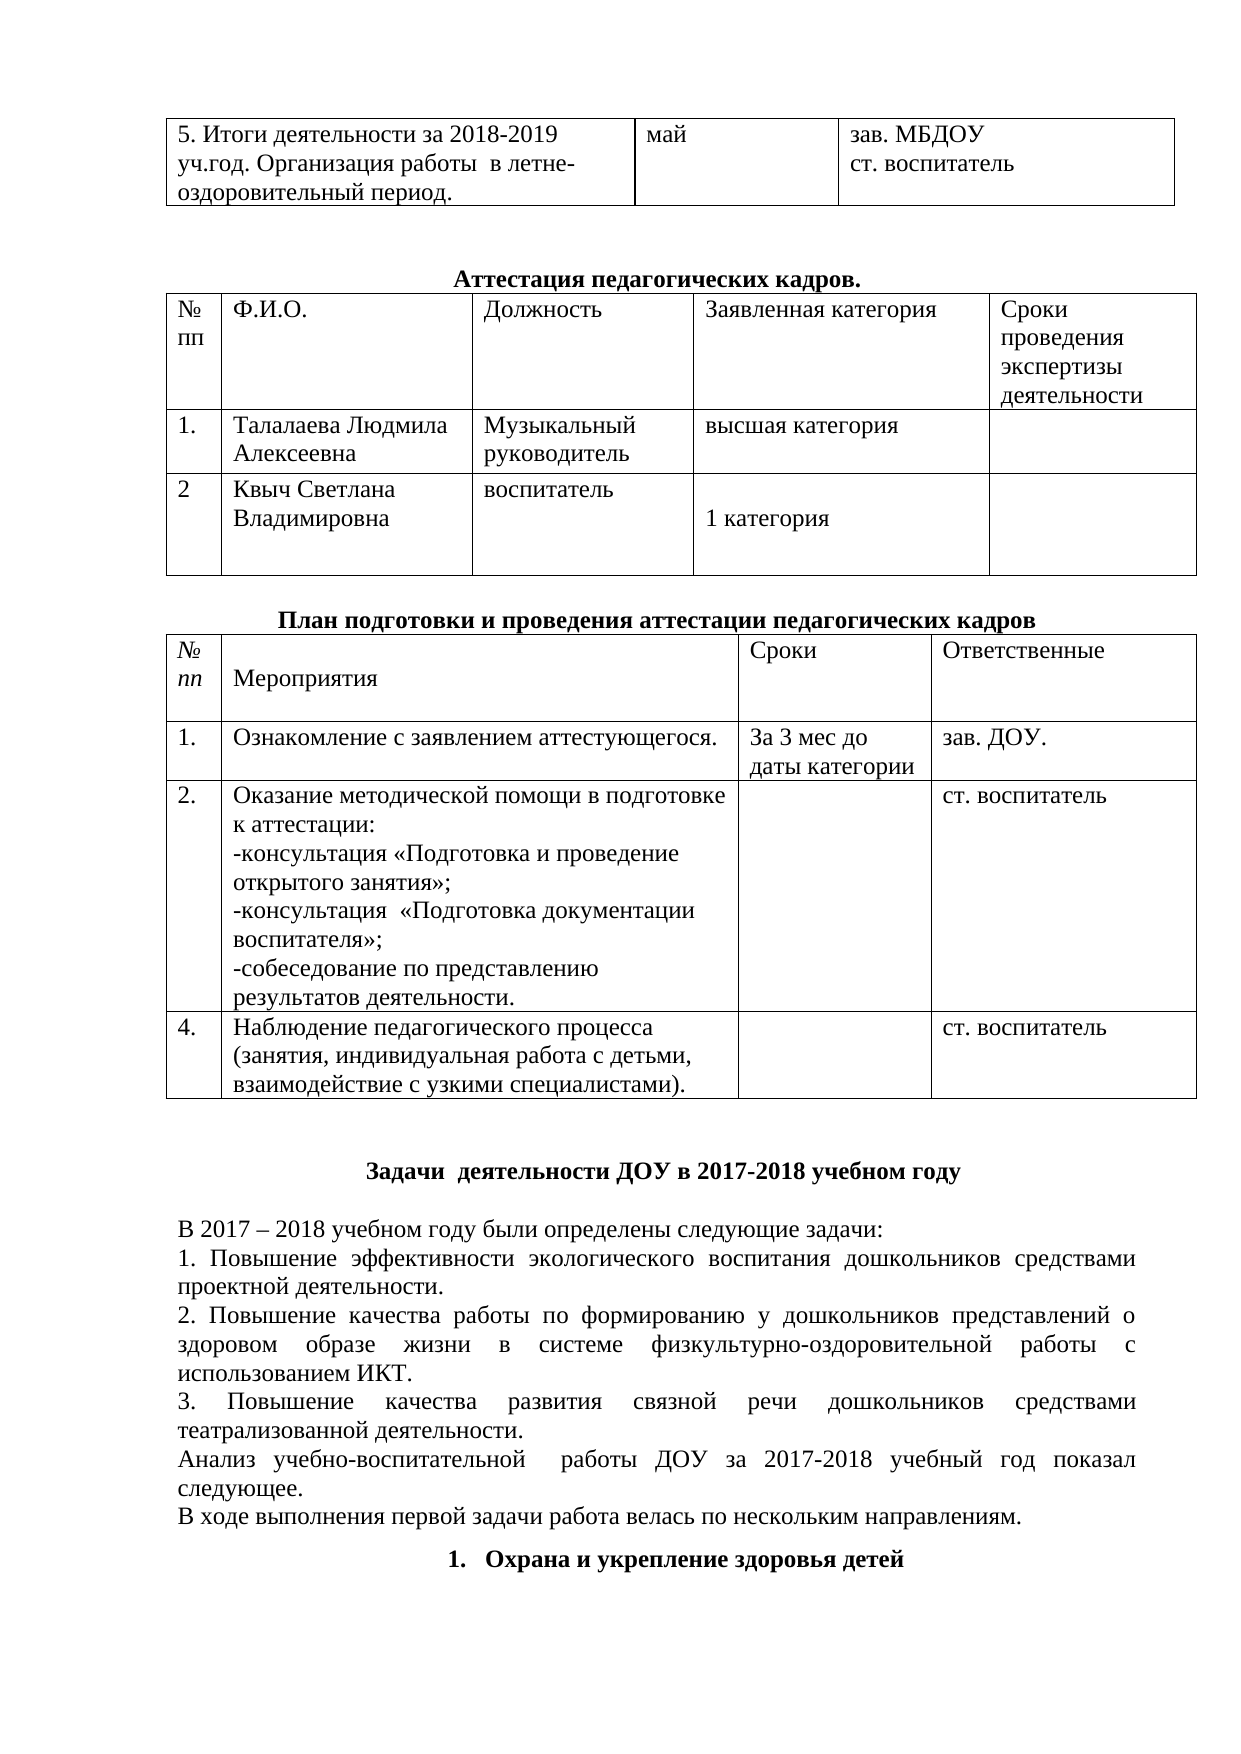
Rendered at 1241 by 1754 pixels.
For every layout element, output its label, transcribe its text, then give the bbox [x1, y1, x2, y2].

table_cell За 3 мес до даты категории [739, 722, 931, 779]
text 1. Повышение эффективности экологического воспитания дошкольников средствами проектной деятельности. [177, 1243, 1137, 1300]
table_cell Квыч Светлана Владимировна [222, 474, 472, 575]
table_cell 1. [167, 410, 221, 473]
text Анализ учебно-воспитательной работы ДОУ за 2017-2018 учебный год показал следующее. [177, 1444, 1137, 1501]
text В 2017 – 2018 учебном году были определены следующие задачи: [177, 1214, 1137, 1243]
text План подготовки и проведения аттестации педагогических кадров [177, 605, 1137, 634]
table_cell май [636, 119, 838, 205]
table_cell 1. [167, 722, 221, 779]
table_cell [990, 474, 1196, 575]
table_header Сроки [739, 635, 931, 721]
table_header Мероприятия [222, 635, 738, 721]
table_cell Наблюдение педагогического процесса (занятия, индивидуальная работа с детьми, взаимодействие с узкими специалистами). [222, 1012, 738, 1098]
table_cell Музыкальный руководитель [473, 410, 693, 473]
table_cell [739, 1012, 931, 1098]
text 3. Повышение качества развития связной речи дошкольников средствами театрализованной деятельности. [177, 1386, 1137, 1444]
table_cell ст. воспитатель [932, 781, 1196, 1011]
table_cell [739, 781, 931, 1011]
table_cell [990, 410, 1196, 473]
list Охрана и укрепление здоровья детей [215, 1544, 1137, 1573]
table_header Должность [473, 294, 693, 409]
table_cell высшая категория [694, 410, 989, 473]
table_header № пп [167, 294, 221, 409]
table_cell Талалаева Людмила Алексеевна [222, 410, 472, 473]
table_header Ответственные [932, 635, 1196, 721]
table_header Ф.И.О. [222, 294, 472, 409]
table_cell 2. [167, 781, 221, 1011]
table_cell 4. [167, 1012, 221, 1098]
table_cell зав. ДОУ. [932, 722, 1196, 779]
table_cell Ознакомление с заявлением аттестующегося. [222, 722, 738, 779]
text Задачи деятельности ДОУ в 2017-2018 учебном году [177, 1156, 1137, 1185]
table_cell 2 [167, 474, 221, 575]
table_cell воспитатель [473, 474, 693, 575]
text 2. Повышение качества работы по формированию у дошкольников представлений о здоровом образе жизни в системе физкультурно-оздоровительной работы с использованием ИКТ. [177, 1300, 1137, 1386]
table_header № пп [167, 635, 221, 721]
table_header Сроки проведения экспертизы деятельности [990, 294, 1196, 409]
text В ходе выполнения первой задачи работа велась по нескольким направлениям. [177, 1501, 1137, 1530]
table_cell 5. Итоги деятельности за 2018-2019 уч.год. Организация работы в летне-оздоровительный период. [167, 119, 634, 205]
table_cell Оказание методической помощи в подготовке к аттестации: -консультация «Подготовка и проведение открытого занятия»; -консультация «Подготовка документации воспитателя»; -собеседование по представлению результатов деятельности. [222, 781, 738, 1011]
table_cell 1 категория [694, 474, 989, 575]
table_header Заявленная категория [694, 294, 989, 409]
text Аттестация педагогических кадров. [177, 264, 1137, 293]
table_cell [839, 119, 1174, 205]
table_cell ст. воспитатель [932, 1012, 1196, 1098]
